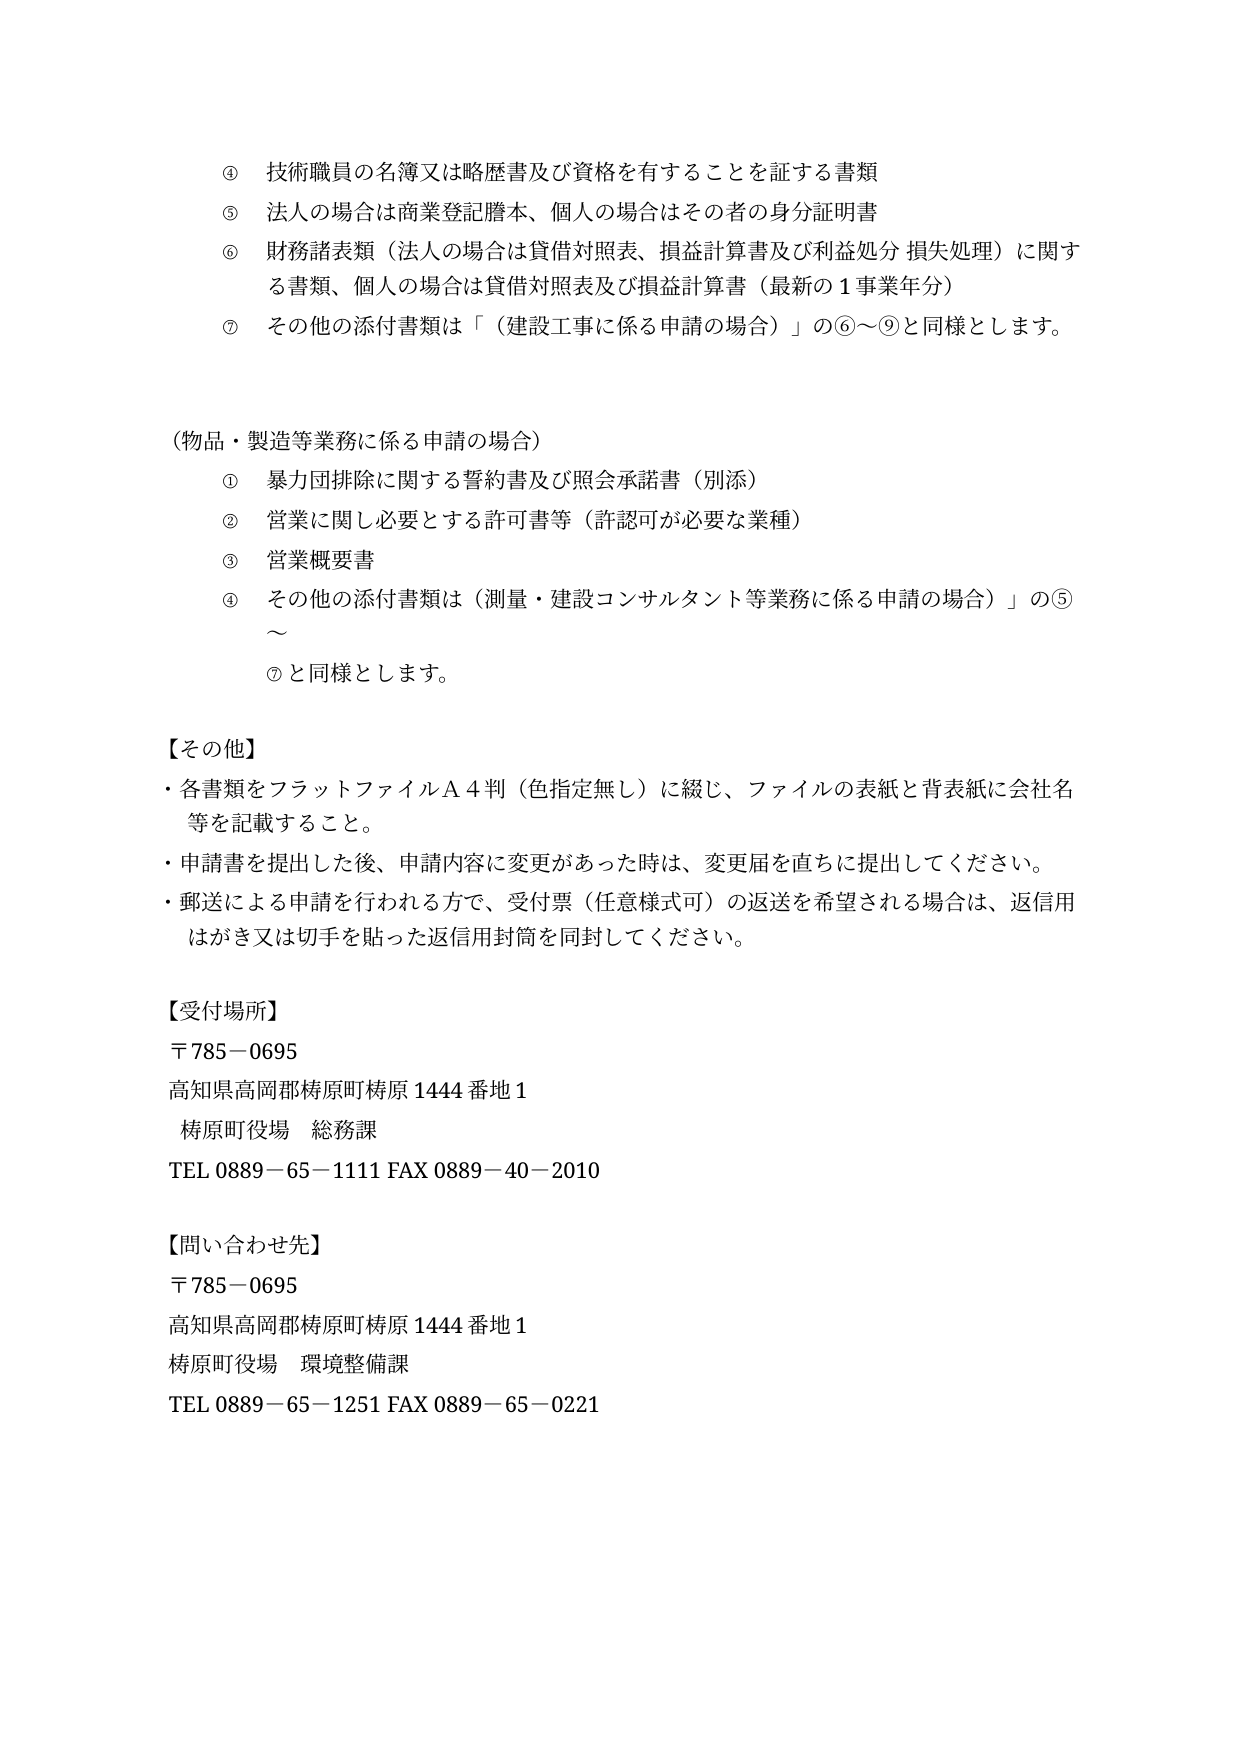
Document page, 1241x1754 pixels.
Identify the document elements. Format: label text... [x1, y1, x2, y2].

list 営業概要書 [222, 543, 1088, 574]
text 〒785－0695 [157, 1034, 1088, 1066]
list 営業に関し必要とする許可書等（許認可が必要な業種） [222, 503, 1088, 535]
text 梼原町役場 総務課 [158, 1113, 679, 1145]
text ・各書類をフラットファイルＡ４判（色指定無し）に綴じ、ファイルの表紙と背表紙に会社名等を記載すること。 [157, 772, 1088, 838]
text 【問い合わせ先】 [157, 1229, 1088, 1260]
list その他の添付書類は「（建設工事に係る申請の場合）」の⑥～⑨と同様とします。 [222, 309, 1088, 340]
list 技術職員の名簿又は略歴書及び資格を有することを証する書類 [222, 155, 1088, 187]
list 法人の場合は商業登記謄本、個人の場合はその者の身分証明書 [222, 195, 1088, 226]
text 高知県高岡郡梼原町梼原1444番地1 [157, 1074, 679, 1105]
text ・申請書を提出した後、申請内容に変更があった時は、変更届を直ちに提出してください。 [157, 846, 1088, 877]
text 【受付場所】 [157, 994, 1088, 1026]
list 財務諸表類（法人の場合は貸借対照表、損益計算書及び利益処分 損失処理）に関する書類、個人の場合は貸借対照表及び損益計算書（最新の1事業年分） [222, 234, 1088, 301]
text ⑦と同様とします。 [266, 656, 1088, 688]
text TEL 0889－65－1111 FAX 0889－40－2010 [157, 1153, 1088, 1184]
list その他の添付書類は（測量・建設コンサルタント等業務に係る申請の場合）」の⑤～ [222, 583, 1088, 648]
text 高知県高岡郡梼原町梼原1444番地1 [157, 1308, 1088, 1339]
text 【その他】 [157, 732, 1088, 764]
text ・郵送による申請を行われる方で、受付票（任意様式可）の返送を希望される場合は、返信用はがき又は切手を貼った返信用封筒を同封してください。 [157, 886, 1088, 952]
text 梼原町役場 環境整備課 [157, 1348, 1088, 1379]
text 〒785－0695 [157, 1268, 1088, 1300]
text （物品・製造等業務に係る申請の場合） [160, 424, 1088, 455]
list 暴力団排除に関する誓約書及び照会承諾書（別添） [222, 463, 1088, 495]
text TEL 0889－65－1251 FAX 0889－65－0221 [157, 1387, 1088, 1419]
